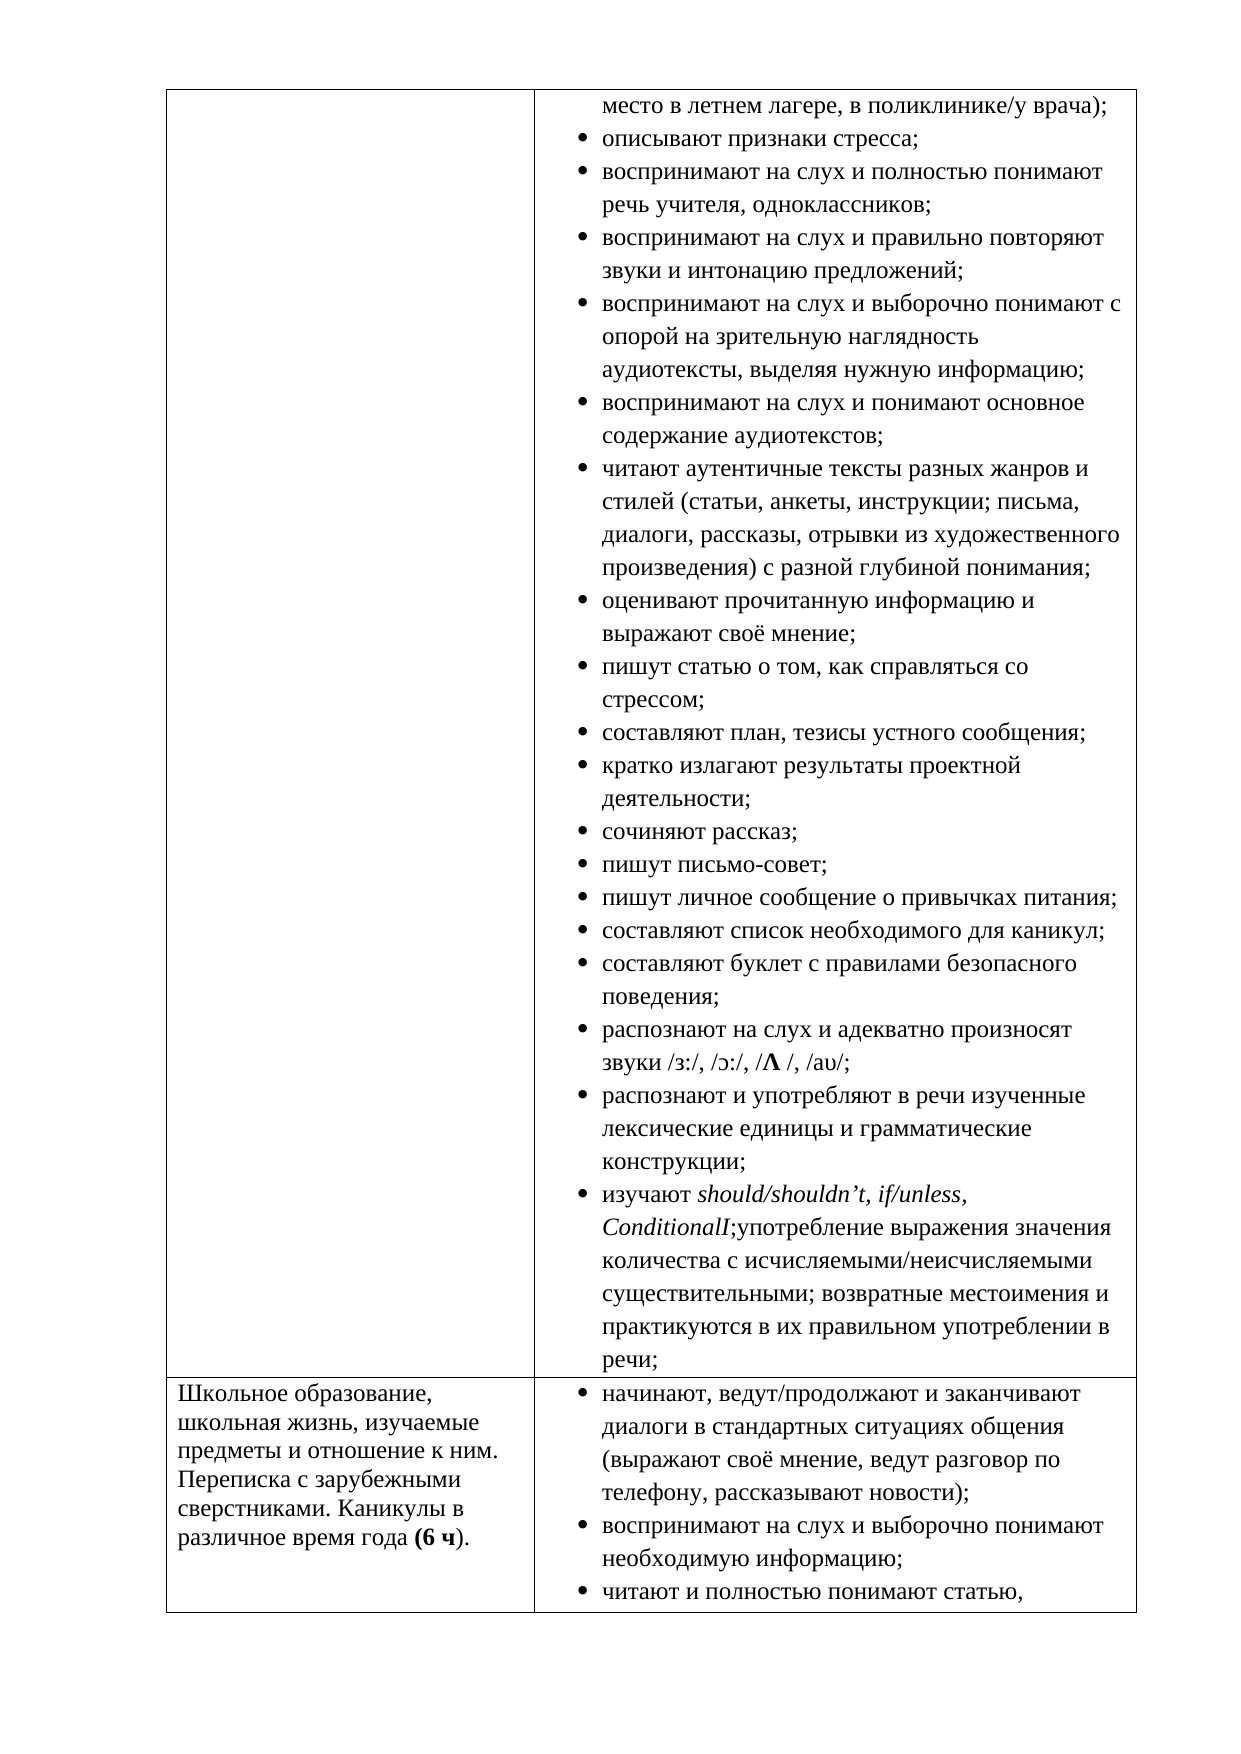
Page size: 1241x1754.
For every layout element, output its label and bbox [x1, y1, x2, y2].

table_cell [167, 1378, 534, 1612]
table_cell [535, 1378, 1136, 1612]
table_cell [535, 90, 1136, 1377]
table_cell [167, 90, 534, 1377]
